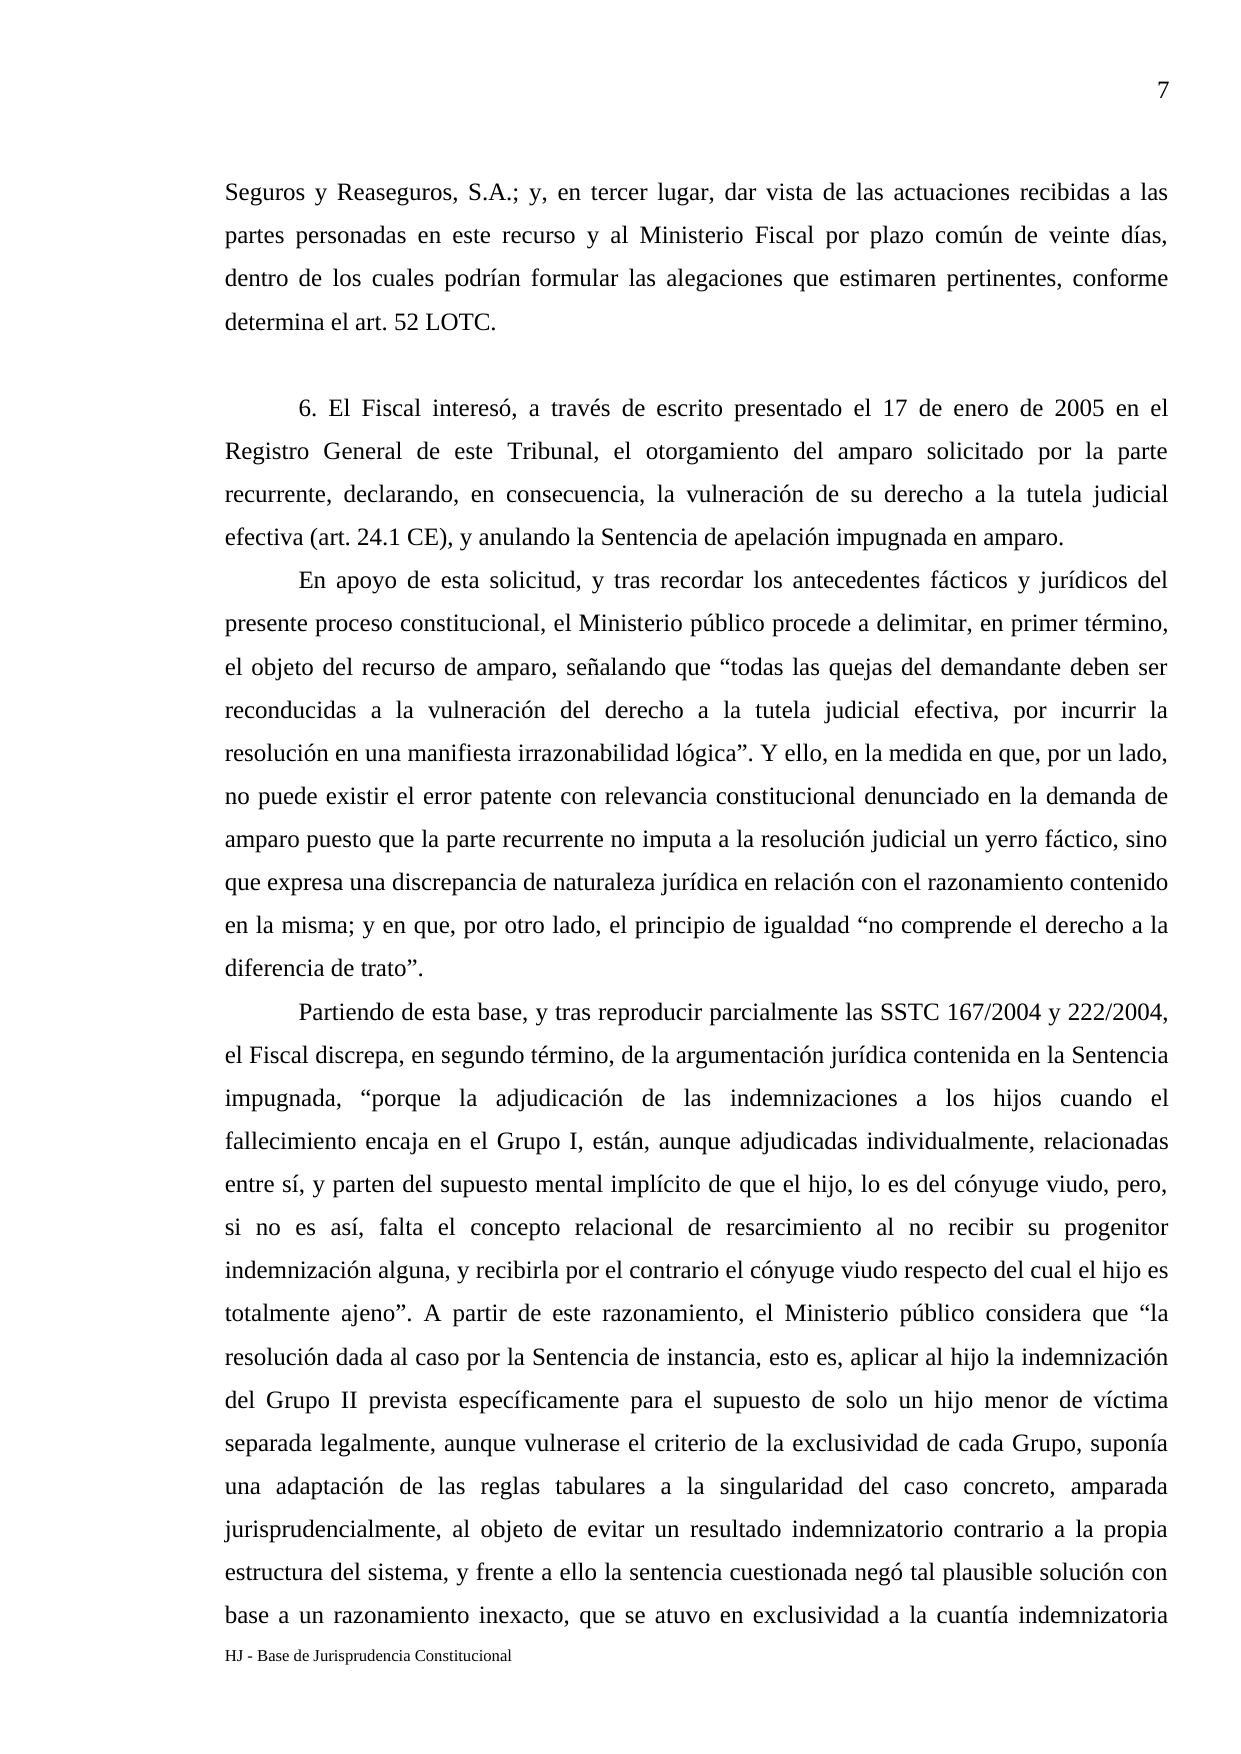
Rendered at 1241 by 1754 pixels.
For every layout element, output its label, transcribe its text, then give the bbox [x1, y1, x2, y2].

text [224, 177, 1169, 335]
text 6. El Fiscal interesó, a través de escrito presentado el 17 de enero de 2005 en el Registro General de este Tribunal, el otorgamiento del amparo solicitado por la parte recurrente, declarando, en consecuencia, la vulneración de su derecho a la tutela judicial efectiva (art. 24.1 CE), y anulando la Sentencia de apelación impugnada en amparo. [224, 393, 1169, 551]
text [224, 997, 1169, 1629]
text En apoyo de esta solicitud, y tras recordar los antecedentes fácticos y jurídicos del presente proceso constitucional, el Ministerio público procede a delimitar, en primer término, el objeto del recurso de amparo, señalando que “todas las quejas del demandante deben ser reconducidas a la vulneración del derecho a la tutela judicial efectiva, por incurrir la resolución en una manifiesta irrazonabilidad lógica”. Y ello, en la medida en que, por un lado, no puede existir el error patente con relevancia constitucional denunciado en la demanda de amparo puesto que la parte recurrente no imputa a la resolución judicial un yerro fáctico, sino que expresa una discrepancia de naturaleza jurídica en relación con el razonamiento contenido en la misma; y en que, por otro lado, el principio de igualdad “no comprende el derecho a la diferencia de trato”. [224, 565, 1169, 982]
